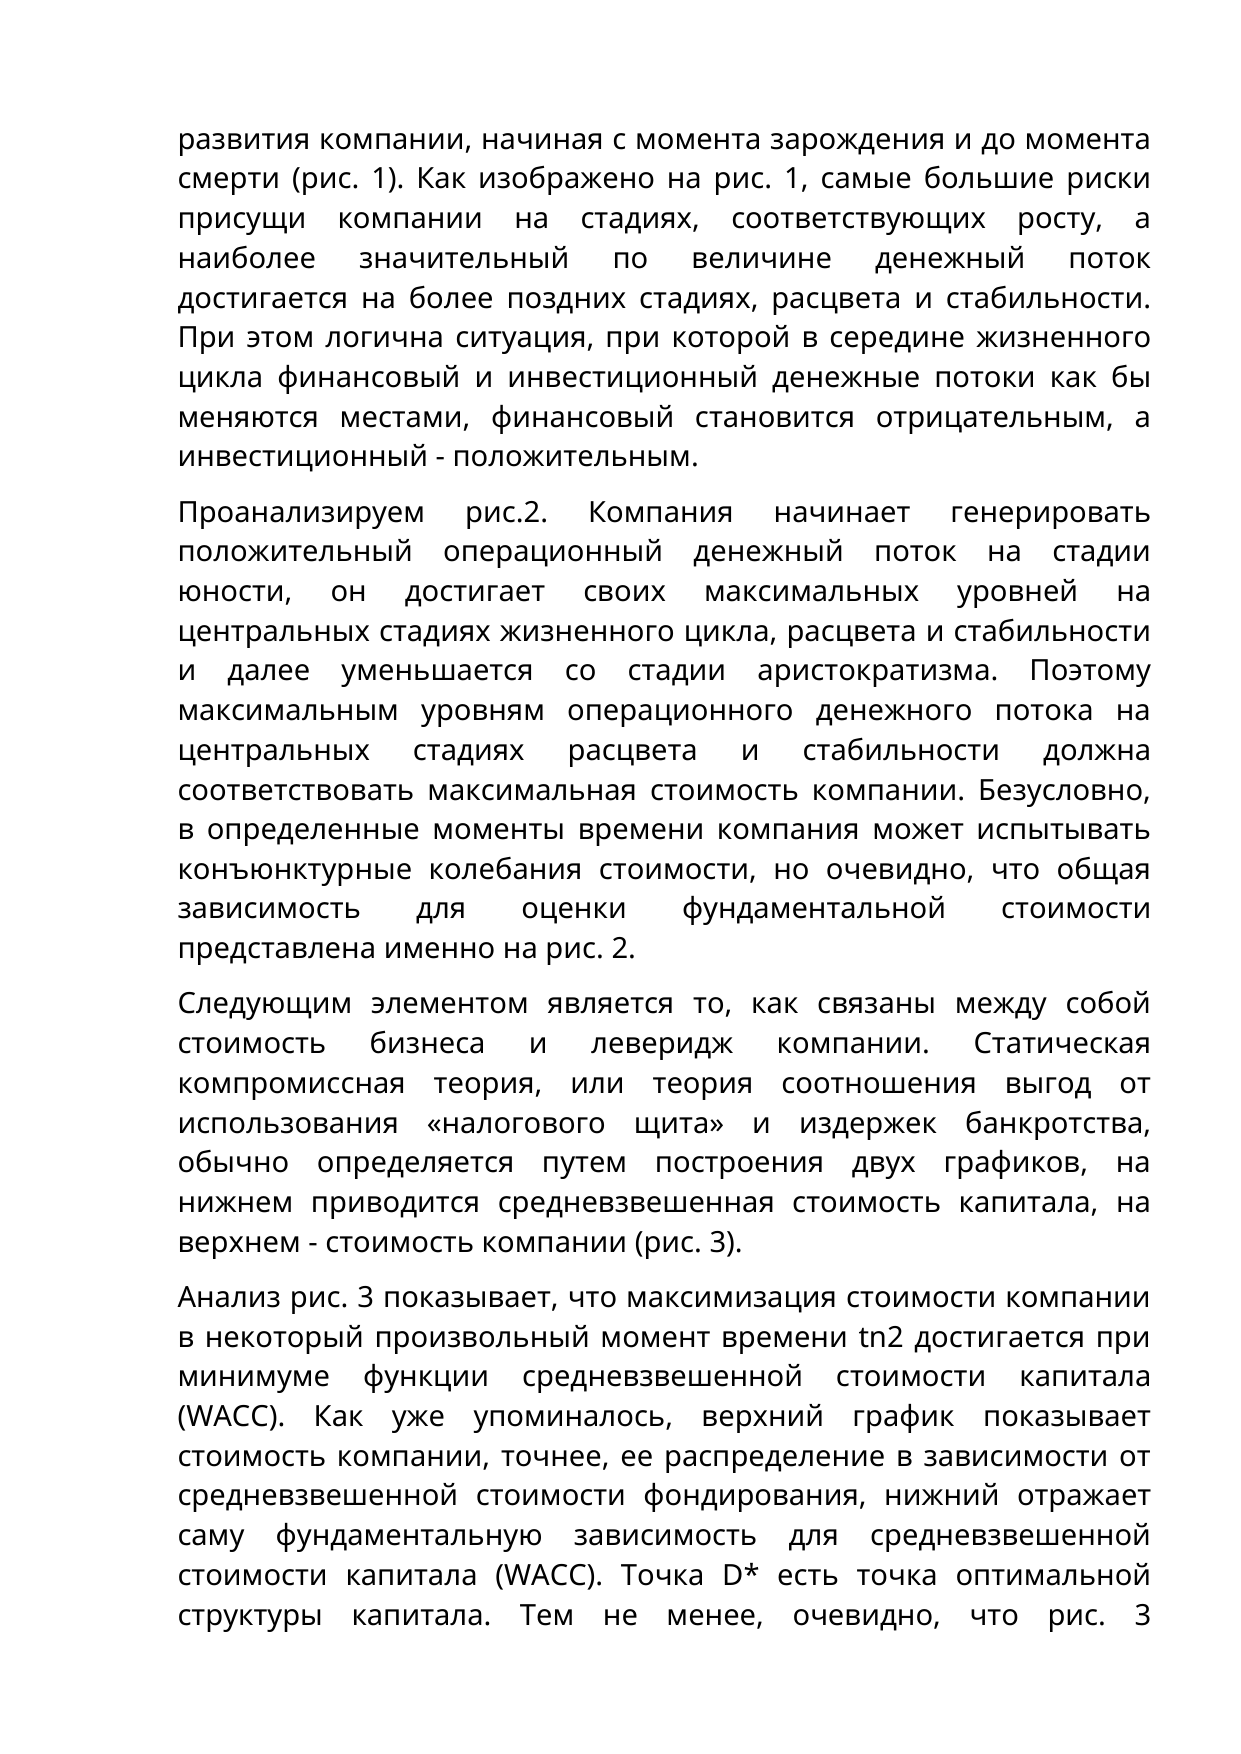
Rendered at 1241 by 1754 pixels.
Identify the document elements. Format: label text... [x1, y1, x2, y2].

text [177, 1276, 1152, 1633]
text Проанализируем рис.2. Компания начинает генерировать положительный операционный денежный поток на стадии юности, он достигает своих максимальных уровней на центральных стадиях жизненного цикла, расцвета и стабильности и далее уменьшается со стадии аристократизма. Поэтому максимальным уровням операционного денежного потока на центральных стадиях расцвета и стабильности должна соответствовать максимальная стоимость компании. Безусловно, в определенные моменты времени компания может испытывать конъюнктурные колебания стоимости, но очевидно, что общая зависимость для оценки фундаментальной стоимости представлена именно на рис. 2. [177, 491, 1152, 967]
text Следующим элементом является то, как связаны между собой стоимость бизнеса и леверидж компании. Статическая компромиссная теория, или теория соотношения выгод от использования «налогового щита» и издержек банкротства, обычно определяется путем построения двух графиков, на нижнем приводится средневзвешенная стоимость капитала, на верхнем - стоимость компании (рис. 3). [177, 983, 1152, 1261]
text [177, 118, 1152, 475]
